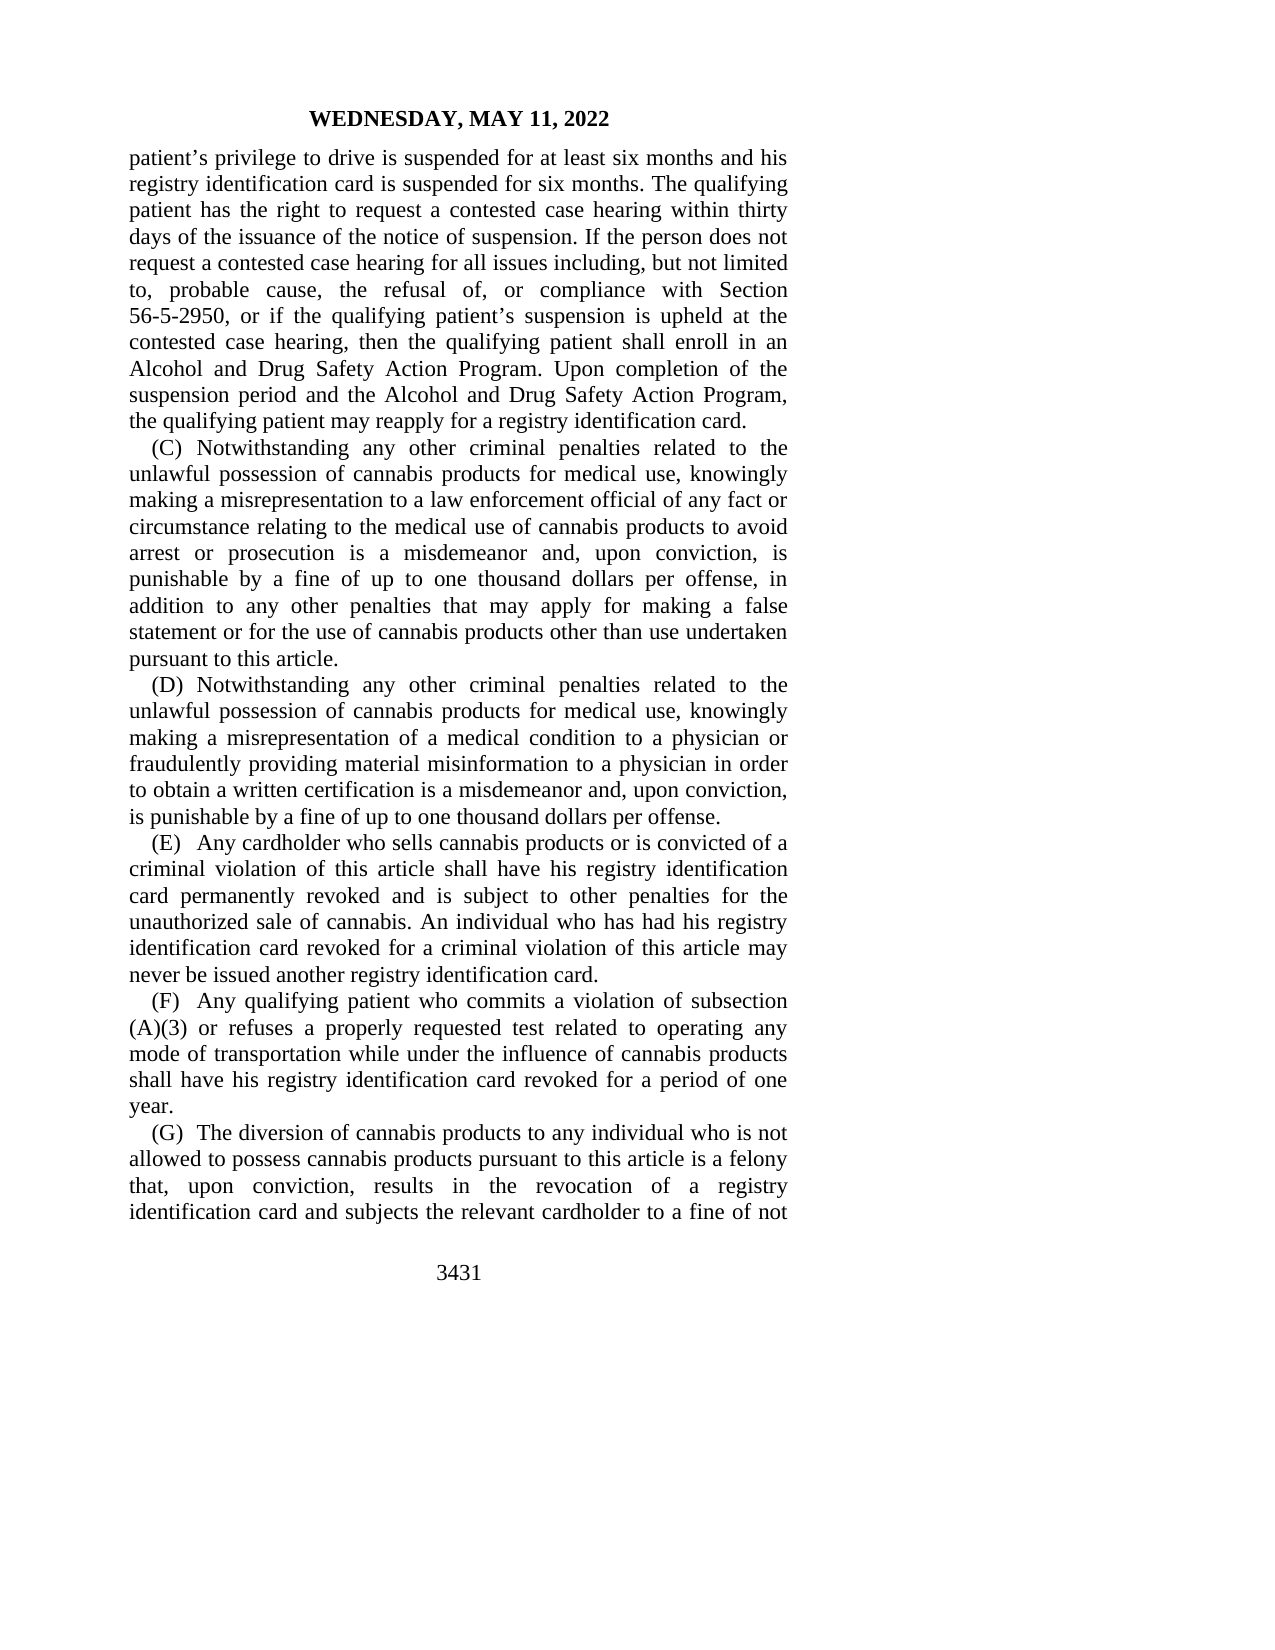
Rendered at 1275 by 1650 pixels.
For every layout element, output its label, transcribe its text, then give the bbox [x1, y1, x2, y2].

text (F) Any qualifying patient who commits a violation of subsection (A)(3) or refuses a properly requested test related to operating any mode of transportation while under the influence of cannabis products shall have his registry identification card revoked for a period of one year. [129, 987, 789, 1119]
text (C) Notwithstanding any other criminal penalties related to the unlawful possession of cannabis products for medical use, knowingly making a misrepresentation to a law enforcement official of any fact or circumstance relating to the medical use of cannabis products to avoid arrest or prosecution is a misdemeanor and, upon conviction, is punishable by a fine of up to one thousand dollars per offense, in addition to any other penalties that may apply for making a false statement or for the use of cannabis products other than use undertaken pursuant to this article. [129, 434, 789, 671]
text (E) Any cardholder who sells cannabis products or is convicted of a criminal violation of this article shall have his registry identification card permanently revoked and is subject to other penalties for the unauthorized sale of cannabis. An individual who has had his registry identification card revoked for a criminal violation of this article may never be issued another registry identification card. [129, 829, 789, 987]
text (D) Notwithstanding any other criminal penalties related to the unlawful possession of cannabis products for medical use, knowingly making a misrepresentation of a medical condition to a physician or fraudulently providing material misinformation to a physician in order to obtain a written certification is a misdemeanor and, upon conviction, is punishable by a fine of up to one thousand dollars per offense. [129, 671, 789, 829]
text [129, 1119, 789, 1224]
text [129, 144, 789, 434]
